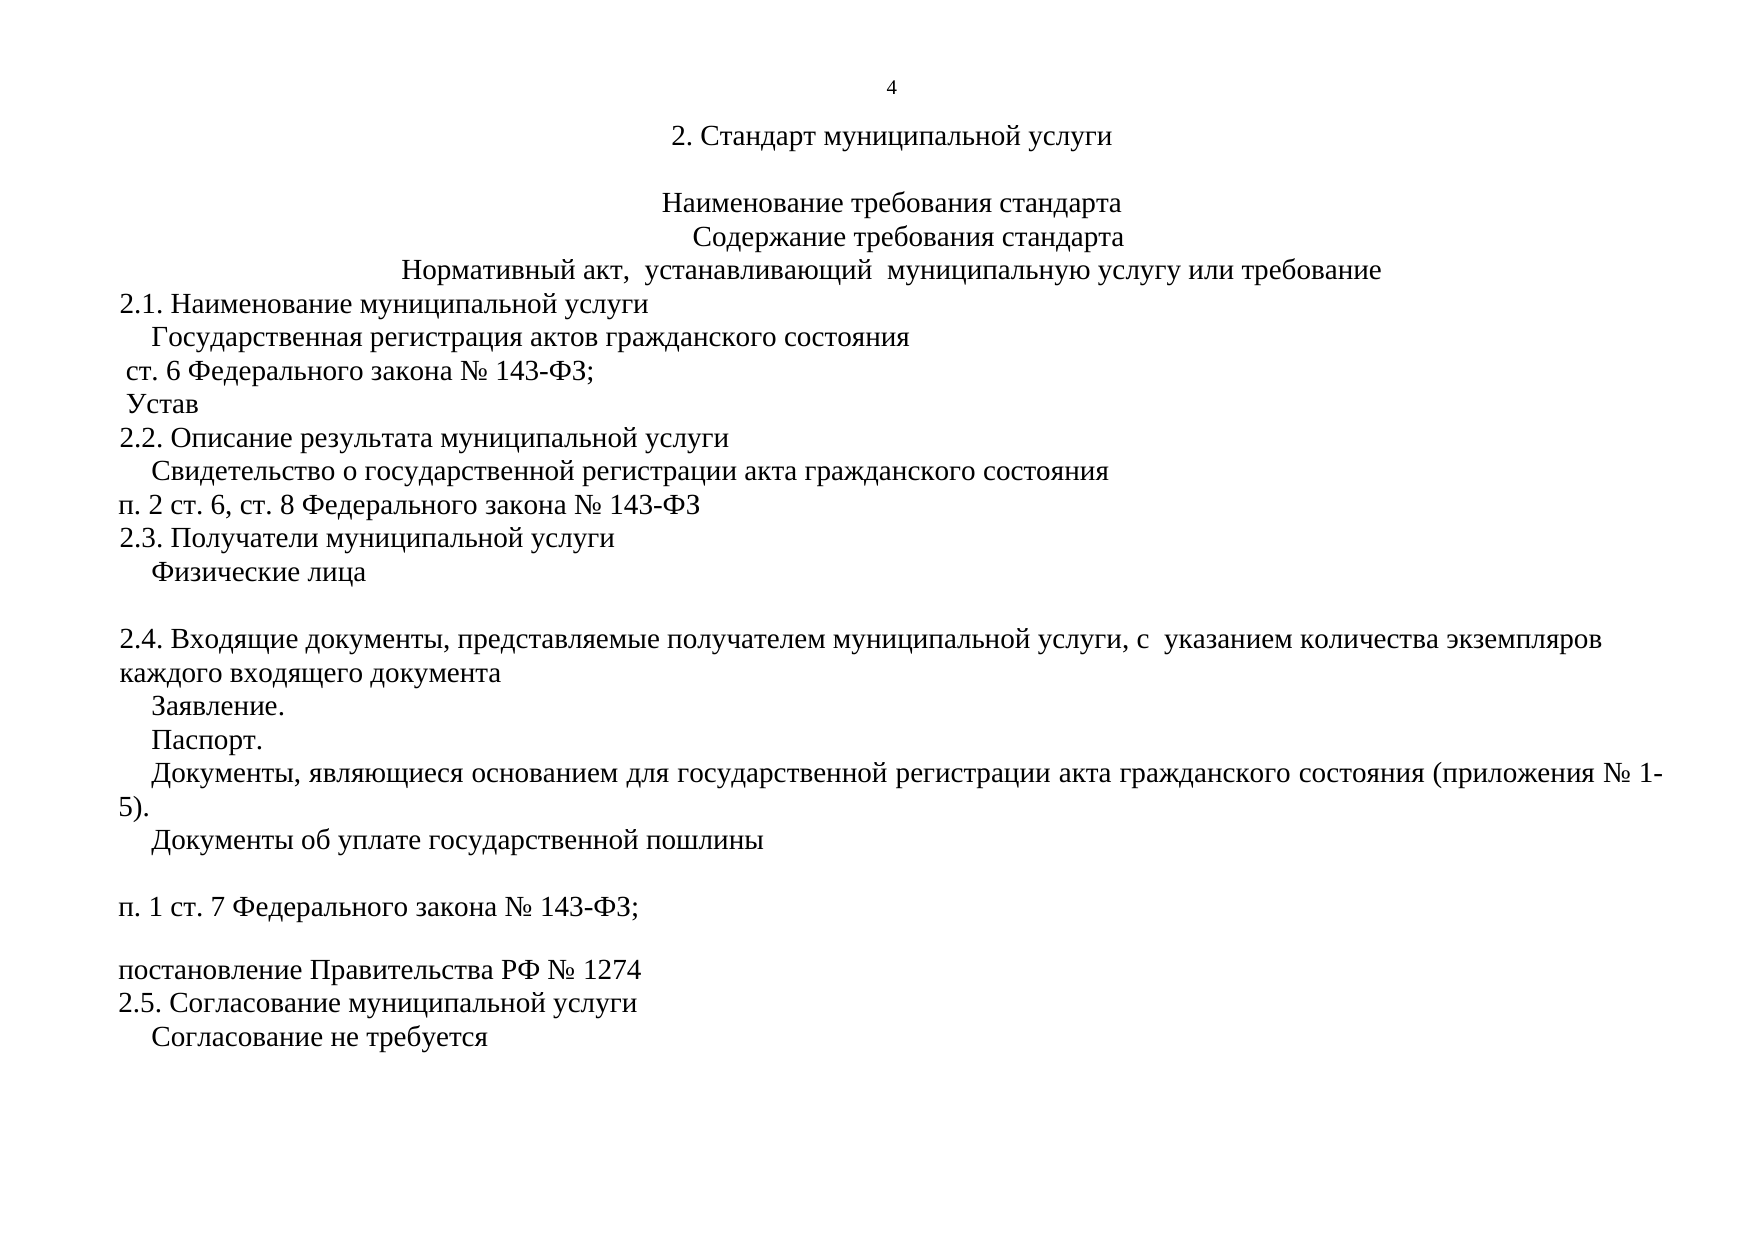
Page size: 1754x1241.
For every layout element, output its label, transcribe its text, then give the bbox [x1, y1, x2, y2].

text 2. Стандарт муниципальной услуги [118, 118, 1665, 152]
